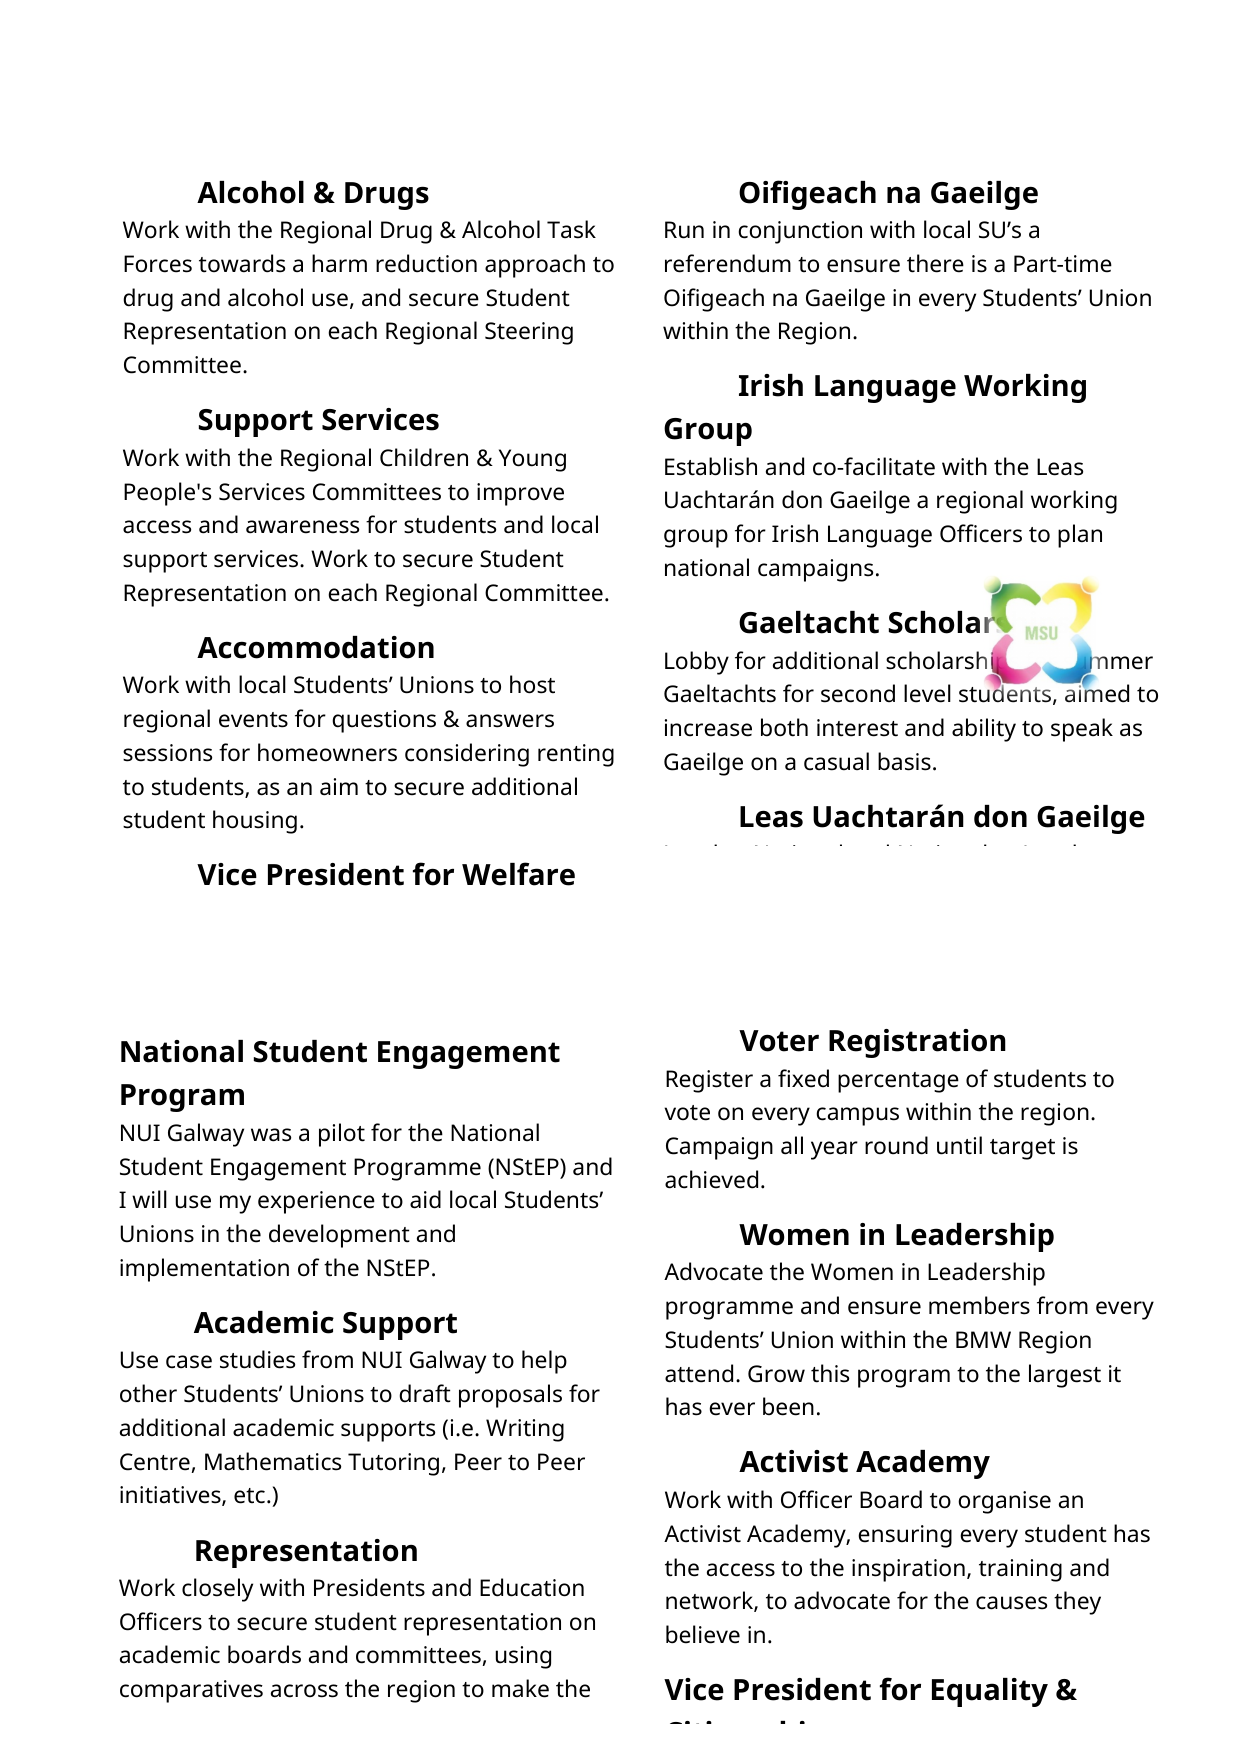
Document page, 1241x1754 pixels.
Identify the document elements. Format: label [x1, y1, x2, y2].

picture [984, 617, 995, 633]
picture [1090, 656, 1103, 669]
picture [993, 685, 1003, 695]
picture [1032, 687, 1040, 695]
picture [996, 592, 1085, 677]
picture [982, 657, 986, 669]
picture [1042, 689, 1051, 695]
picture [1084, 689, 1096, 695]
picture [1067, 690, 1075, 695]
picture [1020, 690, 1030, 695]
picture [1006, 689, 1017, 695]
